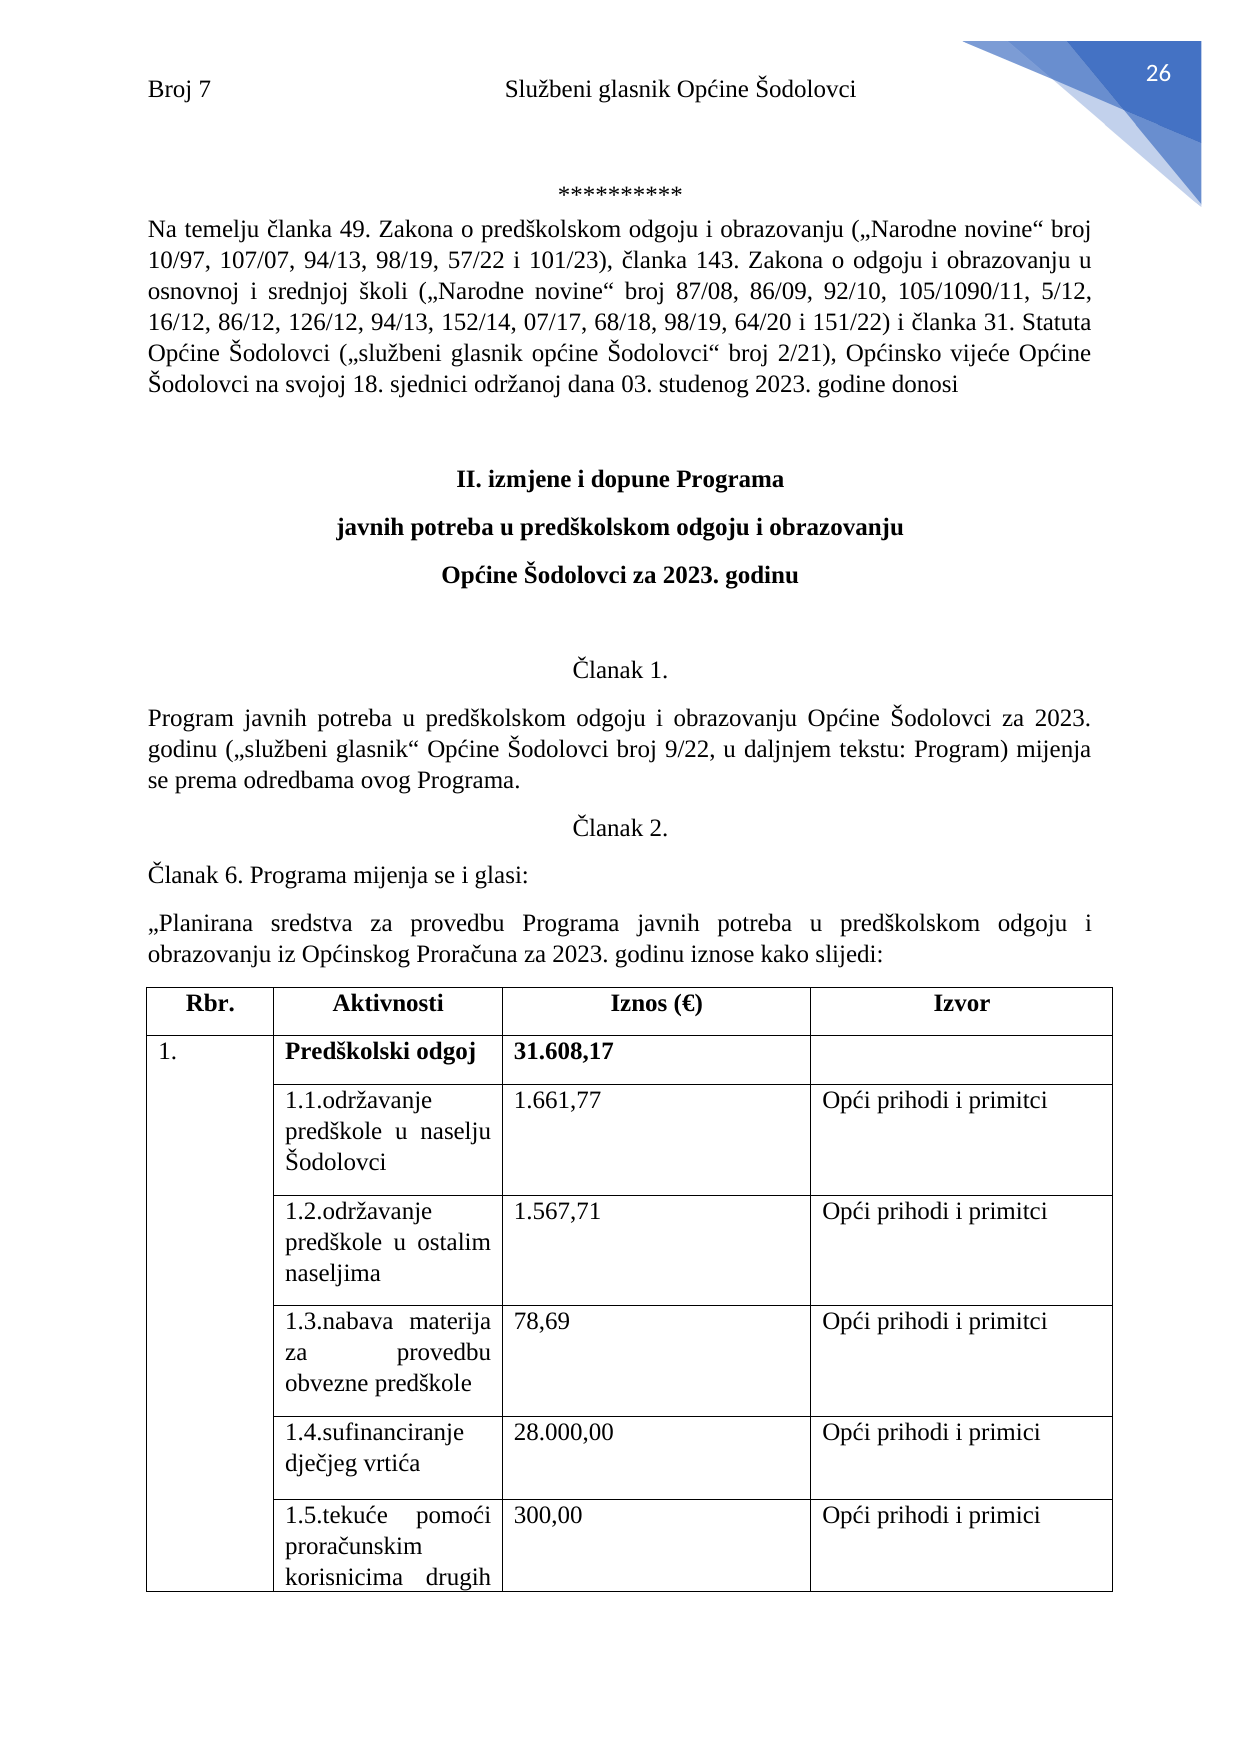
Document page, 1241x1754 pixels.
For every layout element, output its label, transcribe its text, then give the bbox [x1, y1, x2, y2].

text javnih potreba u predškolskom odgoju i obrazovanju [148, 512, 1093, 541]
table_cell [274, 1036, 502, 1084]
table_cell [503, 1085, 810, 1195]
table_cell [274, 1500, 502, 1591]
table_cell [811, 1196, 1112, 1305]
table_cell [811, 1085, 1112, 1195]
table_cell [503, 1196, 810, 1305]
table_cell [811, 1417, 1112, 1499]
text Članak 1. [148, 655, 1093, 684]
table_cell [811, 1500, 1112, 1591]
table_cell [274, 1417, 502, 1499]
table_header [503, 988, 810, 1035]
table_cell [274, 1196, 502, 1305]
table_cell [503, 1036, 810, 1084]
text II. izmjene i dopune Programa [148, 464, 1093, 493]
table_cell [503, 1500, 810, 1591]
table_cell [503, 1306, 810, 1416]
picture [962, 41, 1202, 207]
text ********** [148, 181, 1093, 209]
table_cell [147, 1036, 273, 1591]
text Na temelju članka 49. Zakona o predškolskom odgoju i obrazovanju („Narodne novine“ broj 10/97, 107/07, 94/13, 98/19, 57/22 i 101/23), članka 143. Zakona o odgoju i obrazovanju u osnovnoj i srednjoj školi („Narodne novine“ broj 87/08, 86/09, 92/10, 105/1090/11, 5/12, 16/12, 86/12, 126/12, 94/13, 152/14, 07/17, 68/18, 98/19, 64/20 i 151/22) i članka 31. Statuta Općine Šodolovci („službeni glasnik općine Šodolovci“ broj 2/21), Općinsko vijeće Općine Šodolovci na svojoj 18. sjednici održanoj dana 03. studenog 2023. godine donosi [148, 214, 1093, 398]
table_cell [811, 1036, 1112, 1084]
text Članak 6. Programa mijenja se i glasi: [148, 860, 1093, 889]
text Članak 2. [148, 813, 1093, 841]
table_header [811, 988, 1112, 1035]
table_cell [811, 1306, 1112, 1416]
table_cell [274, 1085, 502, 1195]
text Program javnih potreba u predškolskom odgoju i obrazovanju Općine Šodolovci za 2023. godinu („službeni glasnik“ Općine Šodolovci broj 9/22, u daljnjem tekstu: Program) mijenja se prema odredbama ovog Programa. [148, 703, 1093, 794]
text „Planirana sredstva za provedbu Programa javnih potreba u predškolskom odgoju i obrazovanju iz Općinskog Proračuna za 2023. godinu iznose kako slijedi: [148, 908, 1093, 968]
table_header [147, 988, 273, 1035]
text Općine Šodolovci za 2023. godinu [148, 560, 1093, 588]
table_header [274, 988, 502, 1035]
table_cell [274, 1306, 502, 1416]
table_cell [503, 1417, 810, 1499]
